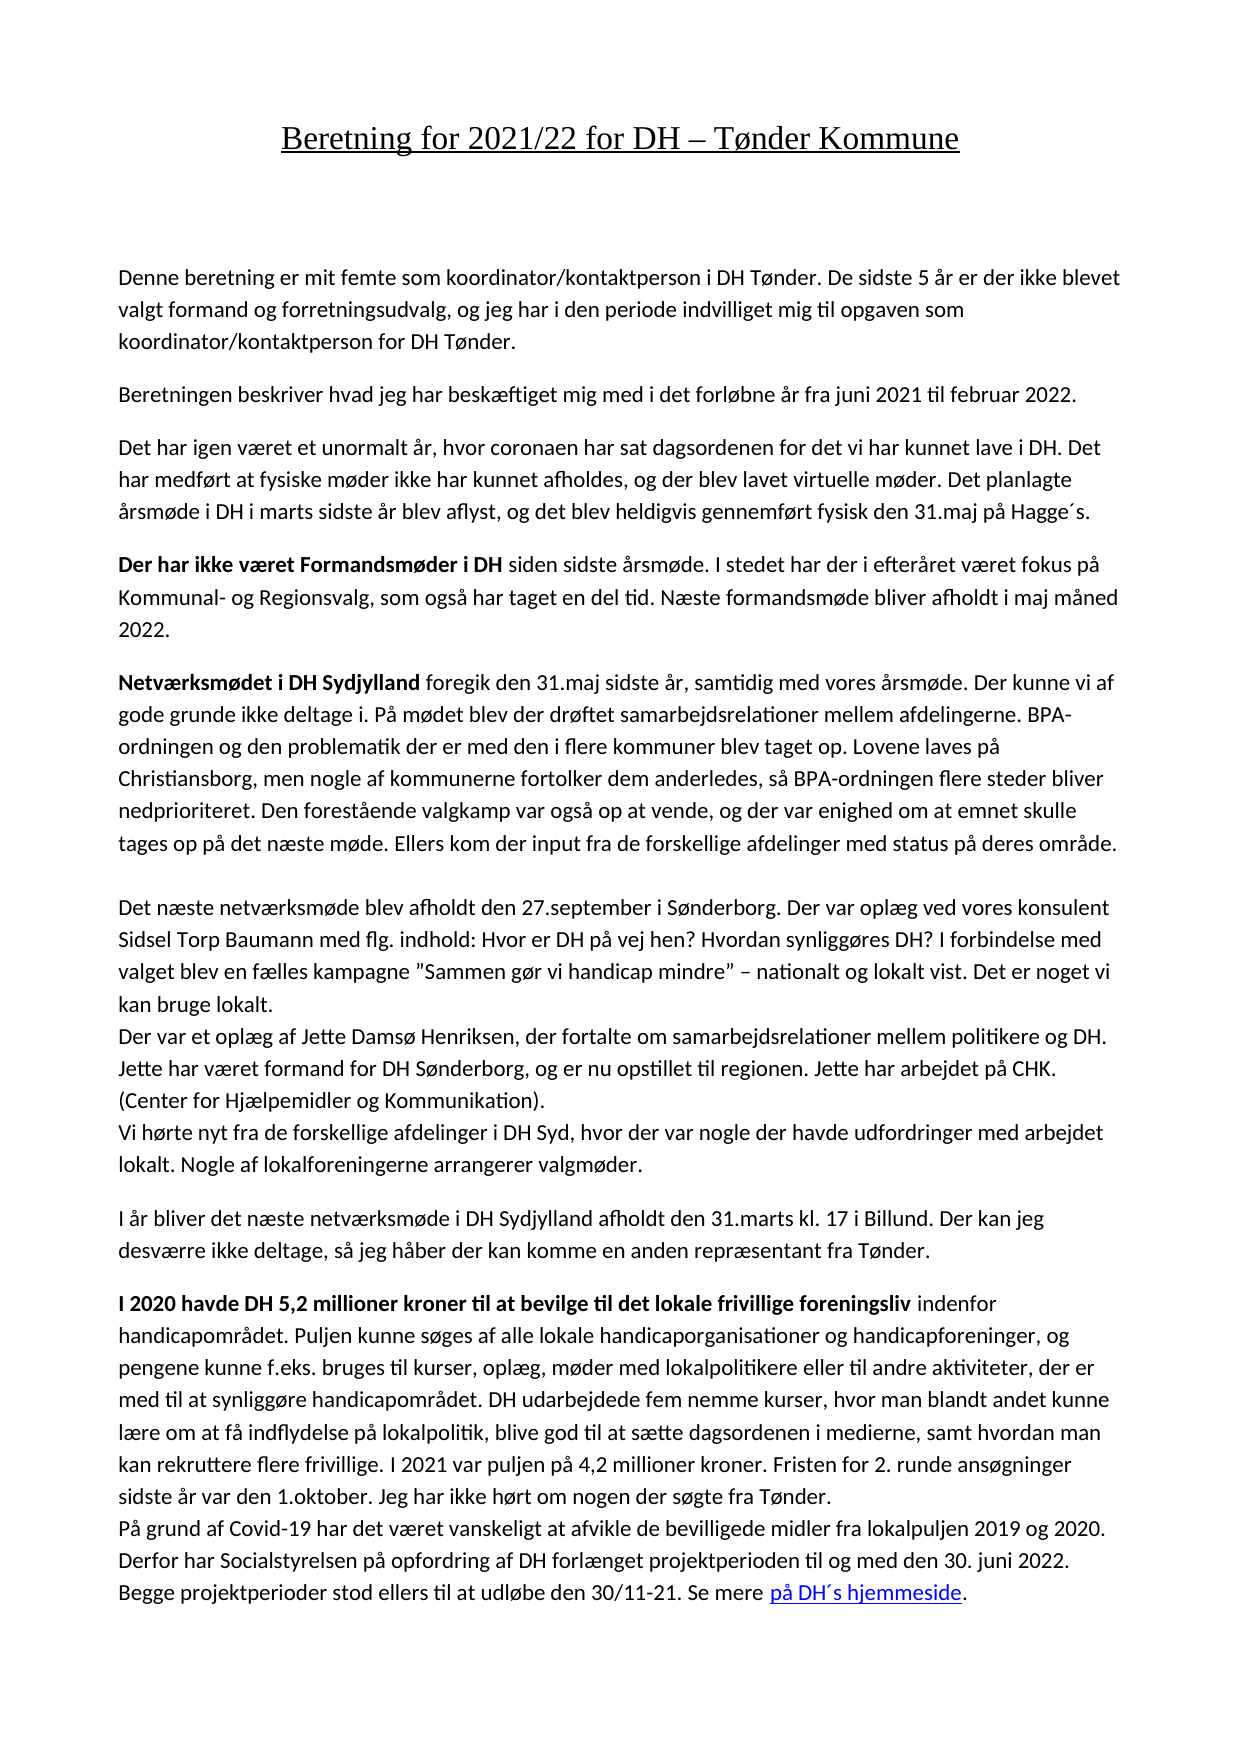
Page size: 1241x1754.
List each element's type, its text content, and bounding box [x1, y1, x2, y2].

text Denne beretning er mit femte som koordinator/kontaktperson i DH Tønder. De sidste 5 år er der ikke blevet valgt formand og forretningsudvalg, og jeg har i den periode indvilliget mig til opgaven som koordinator/kontaktperson for DH Tønder. [118, 263, 1122, 355]
text Det har igen været et unormalt år, hvor coronaen har sat dagsordenen for det vi har kunnet lave i DH. Det har medført at fysiske møder ikke har kunnet afholdes, og der blev lavet virtuelle møder. Det planlagte årsmøde i DH i marts sidste år blev aflyst, og det blev heldigvis gennemført fysisk den 31.maj på Hagge´s. [118, 433, 1122, 525]
text I år bliver det næste netværksmøde i DH Sydjylland afholdt den 31.marts kl. 17 i Billund. Der kan jeg desværre ikke deltage, så jeg håber der kan komme en anden repræsentant fra Tønder. [118, 1204, 1122, 1264]
text Beretning for 2021/22 for DH – Tønder Kommune [118, 118, 1122, 157]
text I 2020 havde DH 5,2 millioner kroner til at bevilge til det lokale frivillige foreningsliv indenfor handicapområdet. Puljen kunne søges af alle lokale handicaporganisationer og handicapforeninger, og pengene kunne f.eks. bruges til kurser, oplæg, møder med lokalpolitikere eller til andre aktiviteter, der er med til at synliggøre handicapområdet. DH udarbejdede fem nemme kurser, hvor man blandt andet kunne lære om at få indflydelse på lokalpolitik, blive god til at sætte dagsordenen i medierne, samt hvordan man kan rekruttere flere frivillige. I 2021 var puljen på 4,2 millioner kroner. Fristen for 2. runde ansøgninger sidste år var den 1.oktober. Jeg har ikke hørt om nogen der søgte fra Tønder. På grund af Covid-19 har det været vanskeligt at afvikle de bevilligede midler fra lokalpuljen 2019 og 2020. Derfor har Socialstyrelsen på opfordring af DH forlænget projektperioden til og med den 30. juni 2022. Begge projektperioder stod ellers til at udløbe den 30/11-21. Se mere på DH´s hjemmeside. [118, 1289, 1122, 1607]
text Beretningen beskriver hvad jeg har beskæftiget mig med i det forløbne år fra juni 2021 til februar 2022. [118, 380, 1122, 408]
text Netværksmødet i DH Sydjylland foregik den 31.maj sidste år, samtidig med vores årsmøde. Der kunne vi af gode grunde ikke deltage i. På mødet blev der drøftet samarbejdsrelationer mellem afdelingerne. BPA-ordningen og den problematik der er med den i flere kommuner blev taget op. Lovene laves på Christiansborg, men nogle af kommunerne fortolker dem anderledes, så BPA-ordningen flere steder bliver nedprioriteret. Den forestående valgkamp var også op at vende, og der var enighed om at emnet skulle tages op på det næste møde. Ellers kom der input fra de forskellige afdelinger med status på deres område. Det næste netværksmøde blev afholdt den 27.september i Sønderborg. Der var oplæg ved vores konsulent Sidsel Torp Baumann med flg. indhold: Hvor er DH på vej hen? Hvordan synliggøres DH? I forbindelse med valget blev en fælles kampagne ”Sammen gør vi handicap mindre” – nationalt og lokalt vist. Det er noget vi kan bruge lokalt. Der var et oplæg af Jette Damsø Henriksen, der fortalte om samarbejdsrelationer mellem politikere og DH. Jette har været formand for DH Sønderborg, og er nu opstillet til regionen. Jette har arbejdet på CHK. (Center for Hjælpemidler og Kommunikation). Vi hørte nyt fra de forskellige afdelinger i DH Syd, hvor der var nogle der havde udfordringer med arbejdet lokalt. Nogle af lokalforeningerne arrangerer valgmøder. [118, 668, 1122, 1179]
text Der har ikke været Formandsmøder i DH siden sidste årsmøde. I stedet har der i efteråret været fokus på Kommunal- og Regionsvalg, som også har taget en del tid. Næste formandsmøde bliver afholdt i maj måned 2022. [118, 550, 1122, 643]
